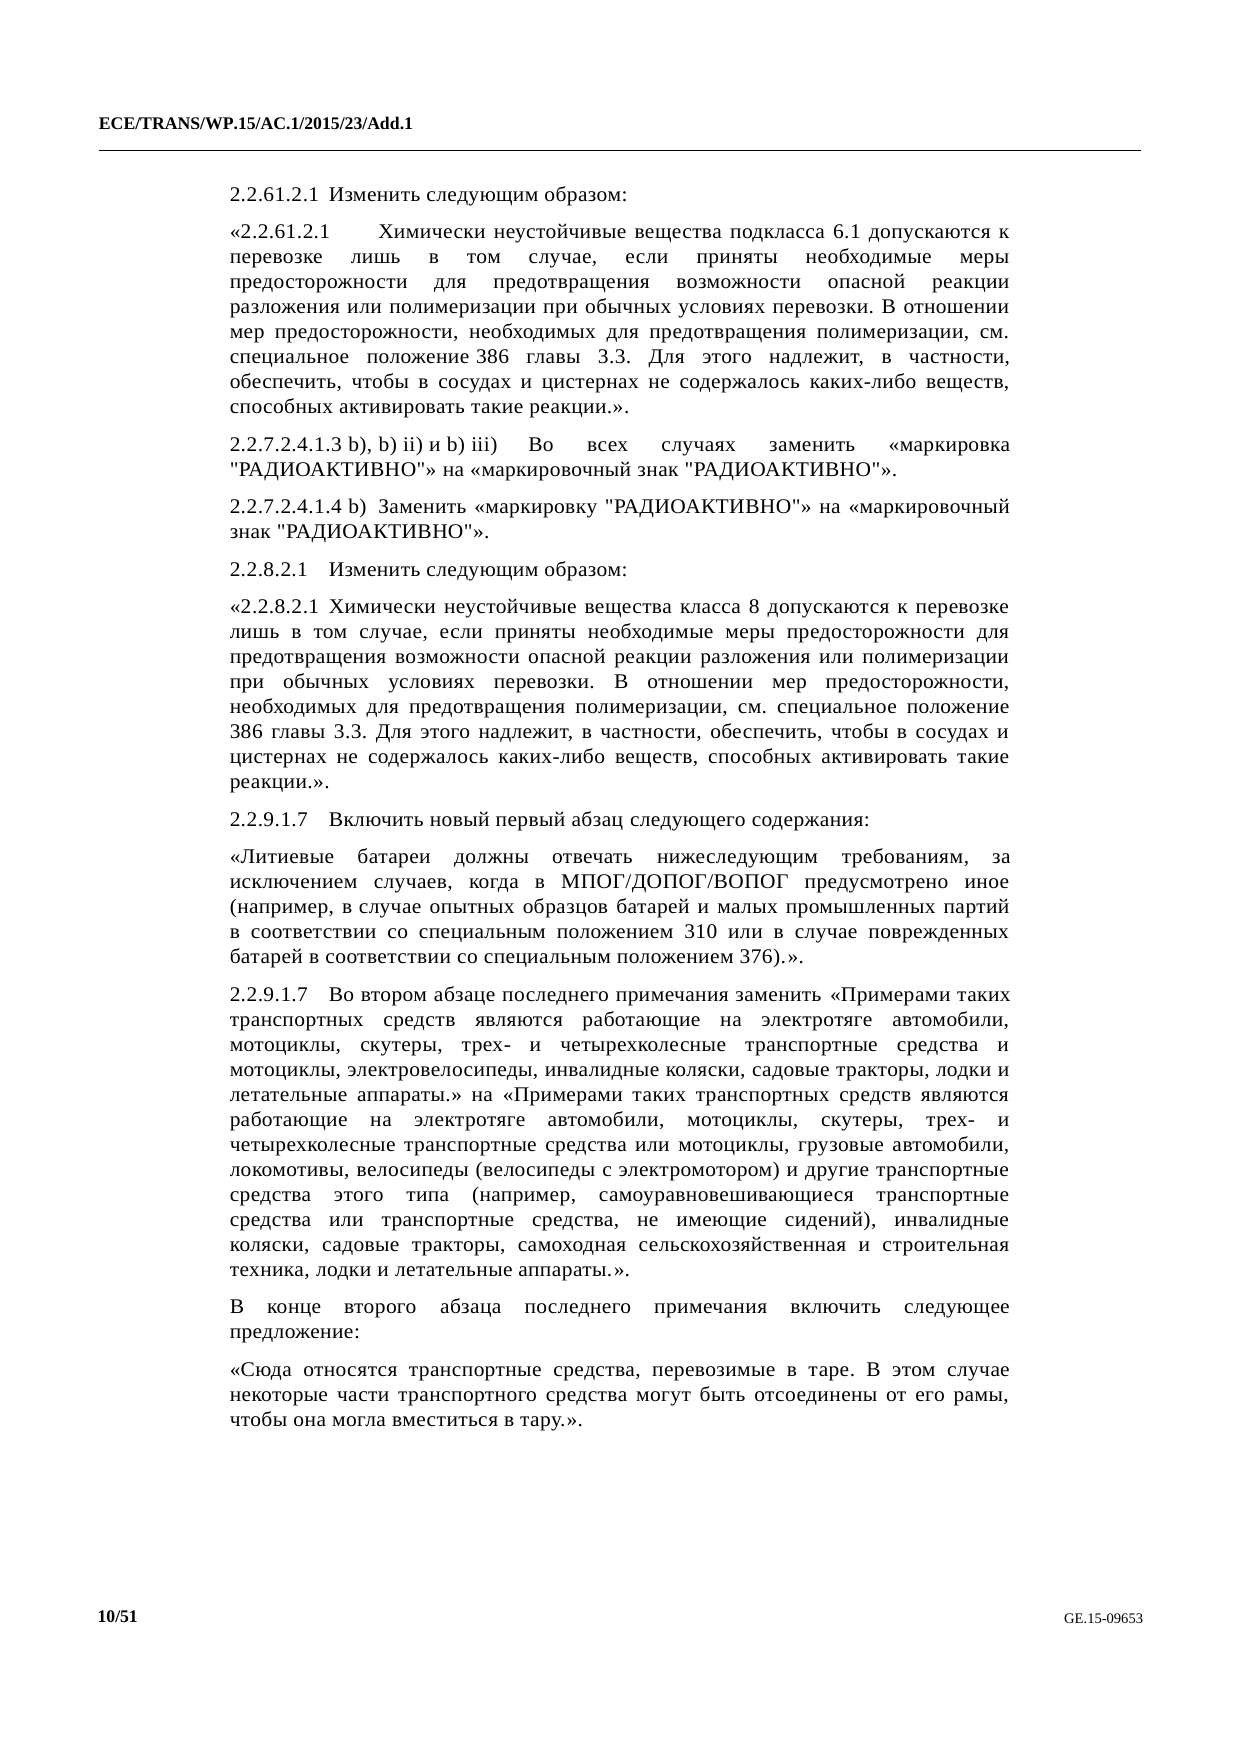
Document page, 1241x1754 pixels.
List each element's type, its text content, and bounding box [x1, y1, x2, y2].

text 2.2.7.2.4.1.3 b), b) ii) и b) iii) Во всех случаях заменить «маркировка "РАДИОАКТИВНО"» на «маркировочный знак "РАДИОАКТИВНО"». [229, 431, 1011, 481]
text 2.2.9.1.7 Во втором абзаце последнего примечания заменить «Примерами таких транспортных средств являются работающие на электротяге автомобили, мотоциклы, скутеры, трех- и четырехколесные транспортные средства и мотоциклы, электровелосипеды, инвалидные коляски, садовые тракторы, лодки и летательные аппараты.» на «Примерами таких транспортных средств являются работающие на электротяге автомобили, мотоциклы, скутеры, трех- и четырехколесные транспортные средства или мотоциклы, грузовые автомобили, локомотивы, велосипеды (велосипеды с электромотором) и другие транспортные средства этого типа (например, самоуравновешивающиеся транспортные средства или транспортные средства, не имеющие сидений), инвалидные коляски, садовые тракторы, самоходная сельскохозяйственная и строительная техника, лодки и летательные аппараты.». [229, 981, 1011, 1281]
text 2.2.61.2.1 Изменить следующим образом: [229, 181, 1011, 206]
text «Литиевые батареи должны отвечать нижеследующим требованиям, за исключением случаев, когда в МПОГ/ДОПОГ/ВОПОГ предусмотрено иное (например, в случае опытных образцов батарей и малых промышленных партий в соответствии со специальным положением 310 или в случае поврежденных батарей в соответствии со специальным положением 376).». [229, 844, 1011, 969]
text 2.2.8.2.1 Изменить следующим образом: [229, 556, 1011, 581]
text В конце второго абзаца последнего примечания включить следующее предложение: [229, 1294, 1011, 1344]
text 2.2.9.1.7 Включить новый первый абзац следующего содержания: [229, 806, 1011, 831]
text «2.2.8.2.1 Химически неустойчивые вещества класса 8 допускаются к перевозке лишь в том случае, если приняты необходимые меры предосторожности для предотвращения возможности опасной реакции разложения или полимеризации при обычных условиях перевозки. В отношении мер предосторожности, необходимых для предотвращения полимеризации, см. специальное положение 386 главы 3.3. Для этого надлежит, в частности, обеспечить, чтобы в сосудах и цистернах не содержалось каких-либо веществ, способных активировать такие реакции.». [229, 594, 1011, 794]
text «Сюда относятся транспортные средства, перевозимые в таре. В этом случае некоторые части транспортного средства могут быть отсоединены от его рамы, чтобы она могла вместиться в тару.». [229, 1356, 1011, 1431]
text 2.2.7.2.4.1.4 b) Заменить «маркировку "РАДИОАКТИВНО"» на «маркировочный знак "РАДИОАКТИВНО"». [229, 494, 1011, 544]
text «2.2.61.2.1 Химически неустойчивые вещества подкласса 6.1 допускаются к перевозке лишь в том случае, если приняты необходимые меры предосторожности для предотвращения возможности опасной реакции разложения или полимеризации при обычных условиях перевозки. В отношении мер предосторожности, необходимых для предотвращения полимеризации, см. специальное положение 386 главы 3.3. Для этого надлежит, в частности, обеспечить, чтобы в сосудах и цистернах не содержалось каких-либо веществ, способных активировать такие реакции.». [229, 219, 1011, 419]
